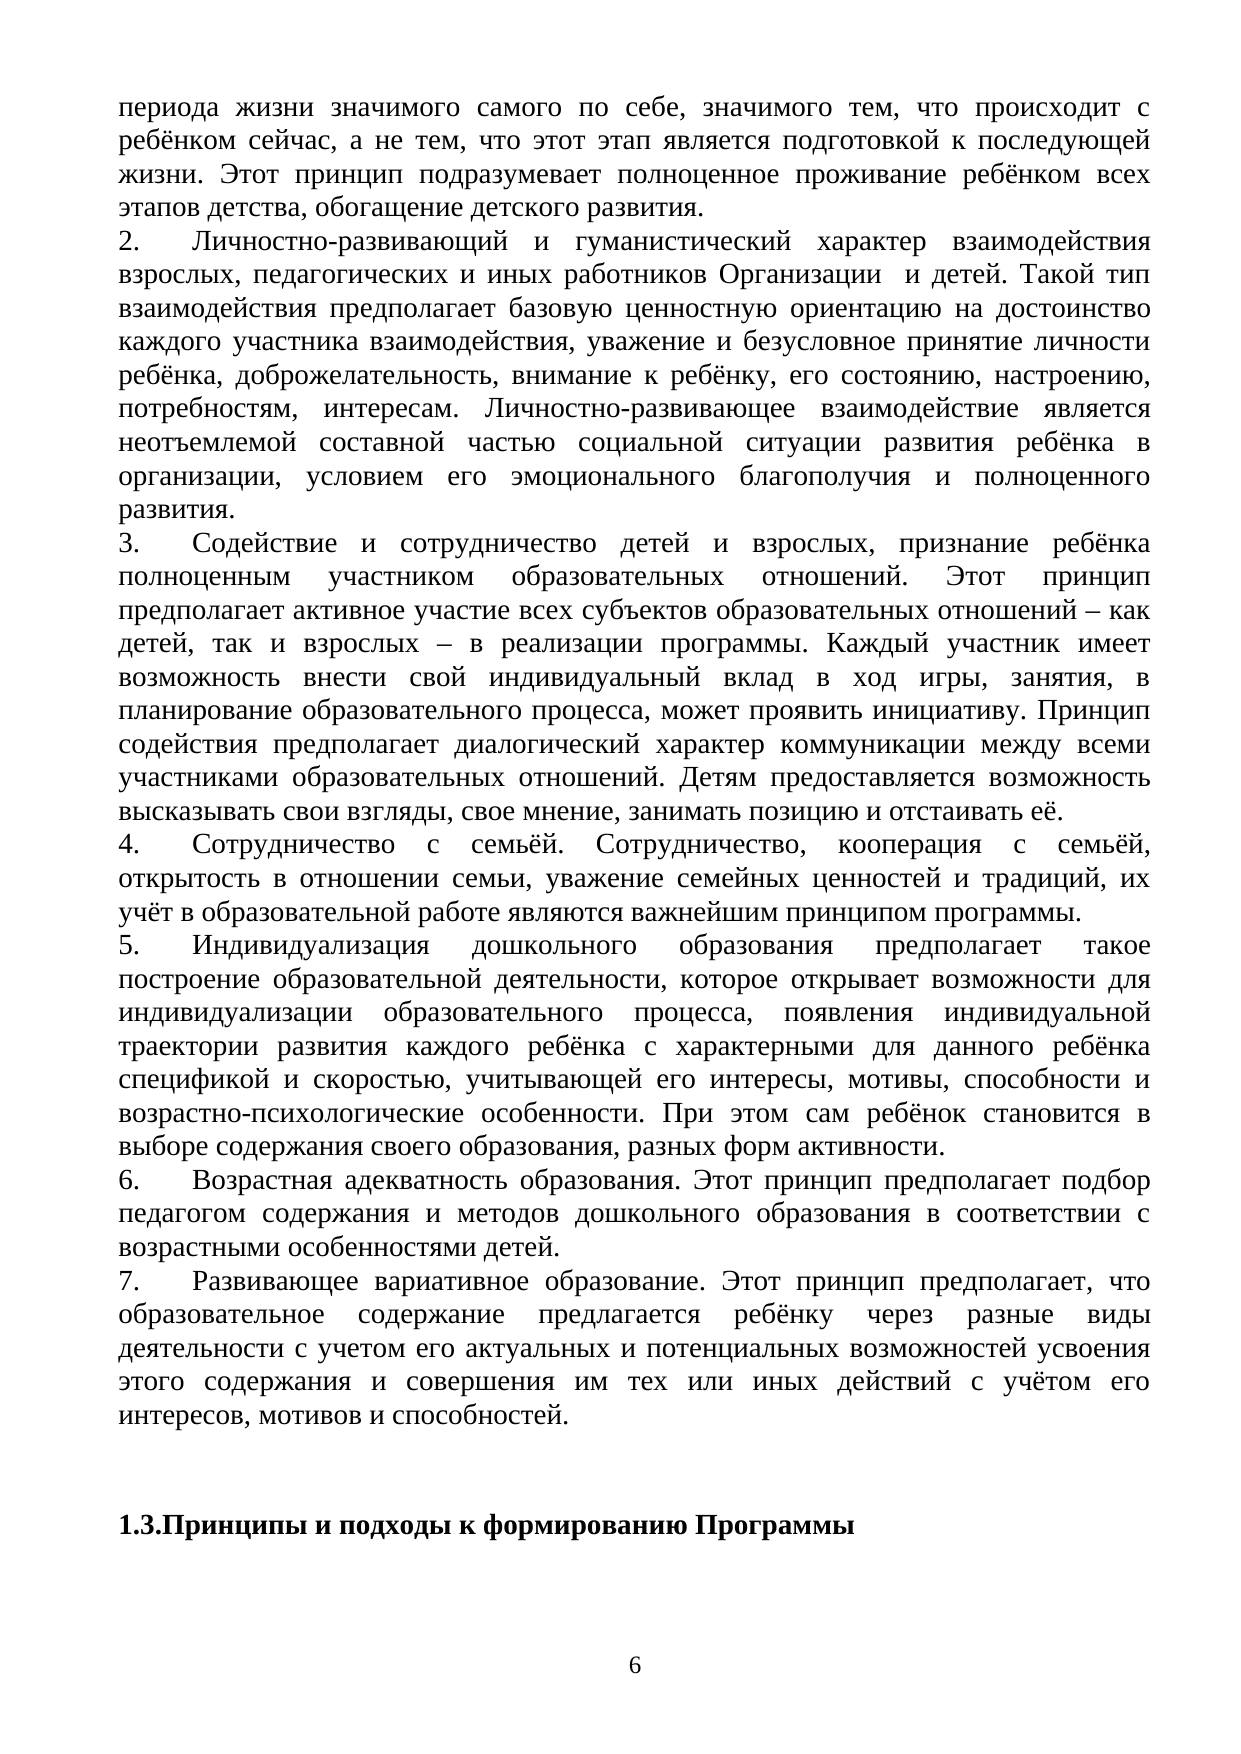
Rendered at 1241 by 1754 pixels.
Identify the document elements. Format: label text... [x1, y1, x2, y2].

text 4. Сотрудничество с семьёй. Сотрудничество, кооперация с семьёй, открытость в отношении семьи, уважение семейных ценностей и традиций, их учёт в образовательной работе являются важнейшим принципом программы. [118, 827, 1152, 927]
text 3. Содействие и сотрудничество детей и взрослых, признание ребёнка полноценным участником образовательных отношений. Этот принцип предполагает активное участие всех субъектов образовательных отношений – как детей, так и взрослых – в реализации программы. Каждый участник имеет возможность внести свой индивидуальный вклад в ход игры, занятия, в планирование образовательного процесса, может проявить инициативу. Принцип содействия предполагает диалогический характер коммуникации между всеми участниками образовательных отношений. Детям предоставляется возможность высказывать свои взгляды, свое мнение, занимать позицию и отстаивать её. [118, 525, 1152, 827]
text 1.3.Принципы и подходы к формированию Программы [118, 1507, 1149, 1541]
text 7. Развивающее вариативное образование. Этот принцип предполагает, что образовательное содержание предлагается ребёнку через разные виды деятельности с учетом его актуальных и потенциальных возможностей усвоения этого содержания и совершения им тех или иных действий с учётом его интересов, мотивов и способностей. [118, 1263, 1152, 1430]
text 2. Личностно-развивающий и гуманистический характер взаимодействия взрослых, педагогических и иных работников Организации и детей. Такой тип взаимодействия предполагает базовую ценностную ориентацию на достоинство каждого участника взаимодействия, уважение и безусловное принятие личности ребёнка, доброжелательность, внимание к ребёнку, его состоянию, настроению, потребностям, интересам. Личностно-развивающее взаимодействие является неотъемлемой составной частью социальной ситуации развития ребёнка в организации, условием его эмоционального благополучия и полноценного развития. [118, 223, 1152, 525]
text 5. Индивидуализация дошкольного образования предполагает такое построение образовательной деятельности, которое открывает возможности для индивидуализации образовательного процесса, появления индивидуальной траектории развития каждого ребёнка с характерными для данного ребёнка спецификой и скоростью, учитывающей его интересы, мотивы, способности и возрастно-психологические особенности. При этом сам ребёнок становится в выборе содержания своего образования, разных форм активности. [118, 927, 1152, 1162]
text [118, 89, 1152, 223]
text 6. Возрастная адекватность образования. Этот принцип предполагает подбор педагогом содержания и методов дошкольного образования в соответствии с возрастными особенностями детей. [118, 1162, 1152, 1263]
